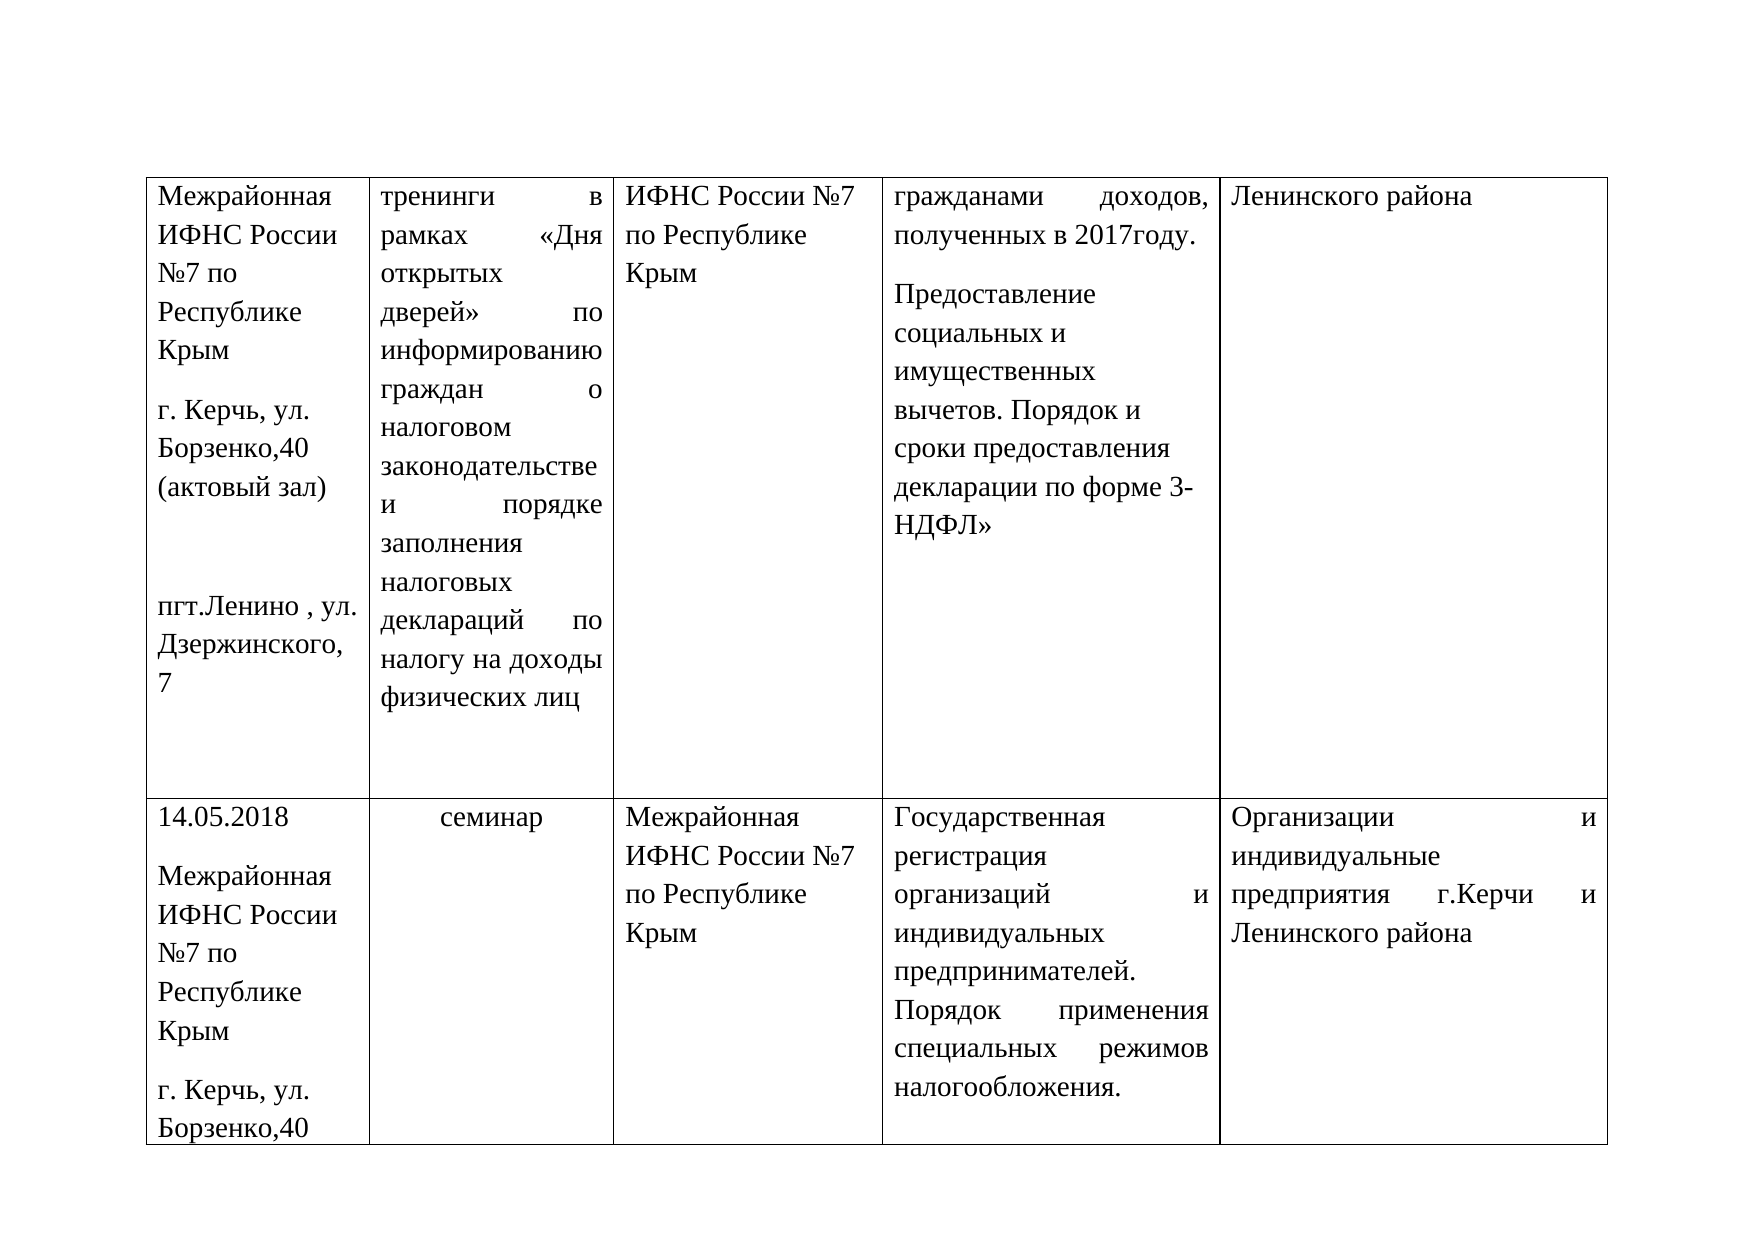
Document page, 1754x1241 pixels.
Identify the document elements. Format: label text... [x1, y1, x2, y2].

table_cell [147, 799, 369, 1144]
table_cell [883, 799, 1219, 1144]
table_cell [1221, 799, 1607, 1144]
table_cell семинар [370, 799, 613, 1144]
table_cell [147, 178, 369, 798]
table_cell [1221, 178, 1607, 798]
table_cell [883, 178, 1219, 798]
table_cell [614, 799, 882, 1144]
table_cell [370, 178, 613, 798]
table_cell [614, 178, 882, 798]
